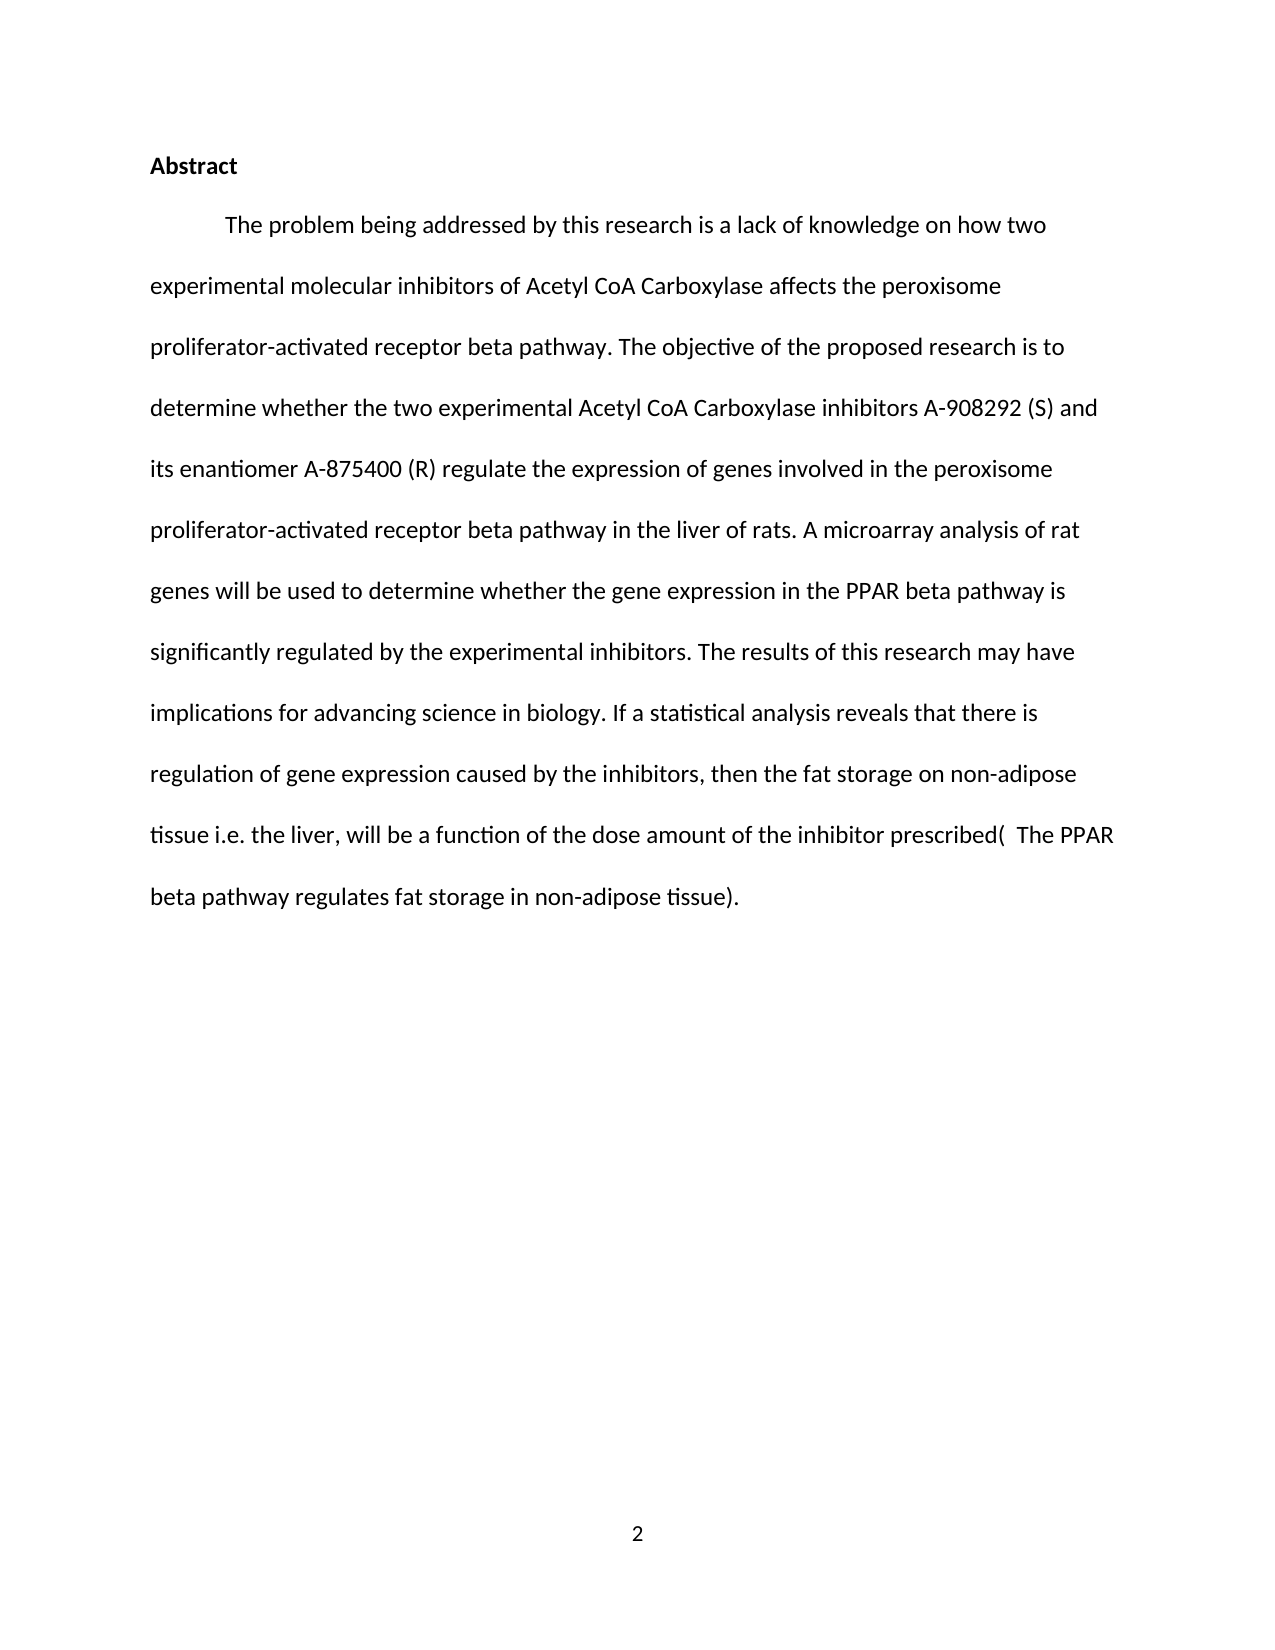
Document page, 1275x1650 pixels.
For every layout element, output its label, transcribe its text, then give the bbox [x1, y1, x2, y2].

text Abstract [150, 150, 1125, 181]
text The problem being addressed by this research is a lack of knowledge on how two experimental molecular inhibitors of Acetyl CoA Carboxylase affects the peroxisome proliferator-activated receptor beta pathway. The objective of the proposed research is to determine whether the two experimental Acetyl CoA Carboxylase inhibitors A-908292 (S) and its enantiomer A-875400 (R) regulate the expression of genes involved in the peroxisome proliferator-activated receptor beta pathway in the liver of rats. A microarray analysis of rat genes will be used to determine whether the gene expression in the PPAR beta pathway is significantly regulated by the experimental inhibitors. The results of this research may have implications for advancing science in biology. If a statistical analysis reveals that there is regulation of gene expression caused by the inhibitors, then the fat storage on non-adipose tissue i.e. the liver, will be a function of the dose amount of the inhibitor prescribed( The PPAR beta pathway regulates fat storage in non-adipose tissue). [150, 209, 1125, 911]
